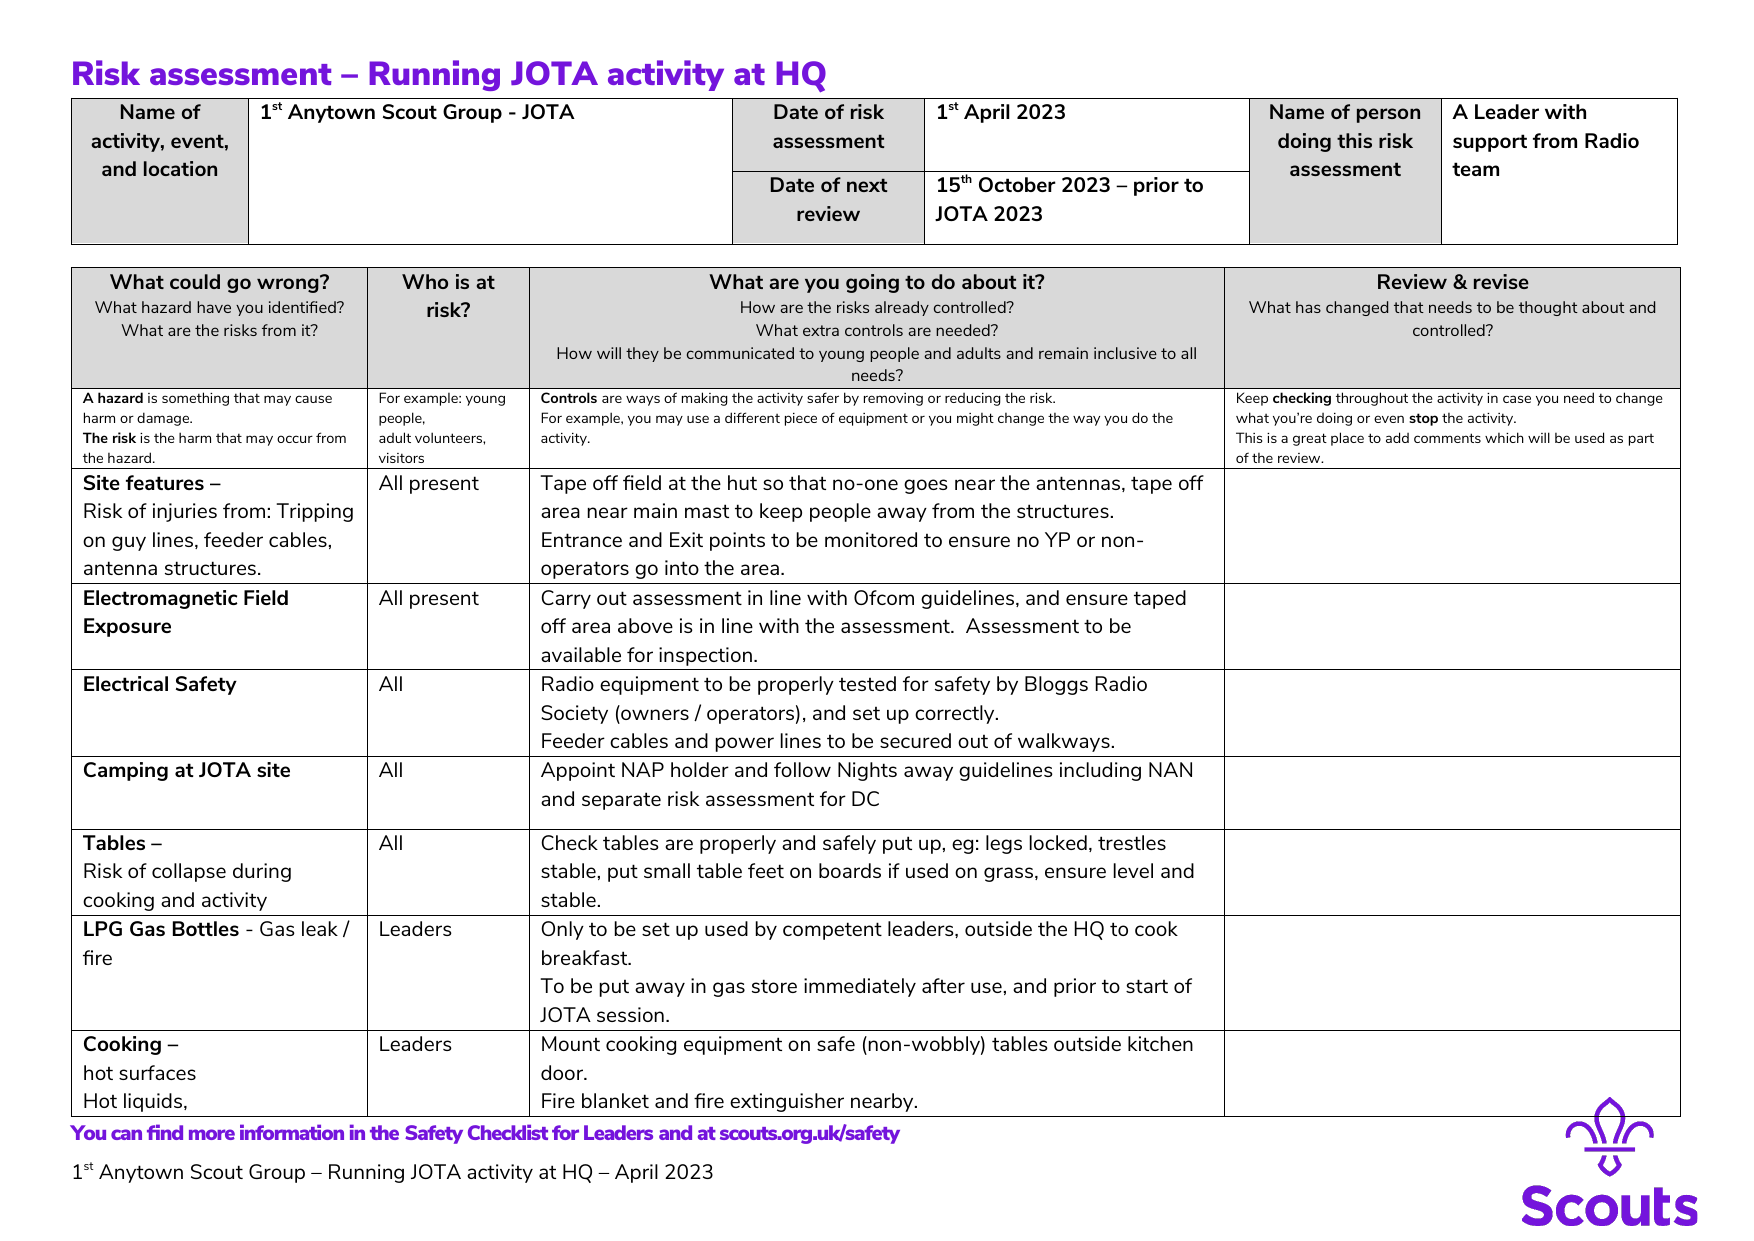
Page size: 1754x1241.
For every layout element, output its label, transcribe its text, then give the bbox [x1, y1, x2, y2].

table_cell All [368, 670, 529, 756]
table_cell [1225, 584, 1680, 669]
table_cell Site features – Risk of injuries from: Tripping on guy lines, feeder cables, antenna structures. [72, 469, 367, 583]
table_cell [1225, 757, 1680, 828]
table_cell Electromagnetic Field Exposure [72, 584, 367, 669]
table_cell All [368, 757, 529, 828]
table_cell [1225, 916, 1680, 1029]
table_header Review & revise What has changed that needs to be thought about and controlled? [1225, 268, 1680, 388]
table_cell [1225, 469, 1680, 583]
table_header Name of person doing this risk assessment [1250, 99, 1441, 243]
table_cell Leaders [368, 1031, 529, 1116]
table_cell Controls are ways of making the activity safer by removing or reducing the risk. For example, you may use a different piece of equipment or you might change the way you do the activity. [530, 389, 1224, 468]
table_cell A hazard is something that may cause harm or damage. The risk is the harm that may occur from the hazard. [72, 389, 367, 468]
table_cell Keep checking throughout the activity in case you need to change what you’re doing or even stop the activity. This is a great place to add comments which will be used as part of the review. [1225, 389, 1680, 468]
table_cell Radio equipment to be properly tested for safety by Bloggs Radio Society (owners / operators), and set up correctly. Feeder cables and power lines to be secured out of walkways. [530, 670, 1224, 756]
table_cell Tape off field at the hut so that no-one goes near the antennas, tape off area near main mast to keep people away from the structures. Entrance and Exit points to be monitored to ensure no YP or non-operators go into the area. [530, 469, 1224, 583]
table_cell All present [368, 469, 529, 583]
table_header Date of risk assessment [733, 99, 924, 171]
table_cell Appoint NAP holder and follow Nights away guidelines including NAN and separate risk assessment for DC [530, 757, 1224, 828]
table_header A Leader with support from Radio team [1442, 99, 1677, 243]
table_cell Only to be set up used by competent leaders, outside the HQ to cook breakfast. To be put away in gas store immediately after use, and prior to start of JOTA session. [530, 916, 1224, 1029]
table_header 1st April 2023 [925, 99, 1249, 171]
table_cell LPG Gas Bottles - Gas leak / fire [72, 916, 367, 1029]
table_cell For example: young people, adult volunteers, visitors [368, 389, 529, 468]
table_cell [1225, 830, 1680, 915]
table_header What could go wrong? What hazard have you identified? What are the risks from it? [72, 268, 367, 388]
picture [1522, 1097, 1698, 1226]
table_cell 15th October 2023 – prior to JOTA 2023 [925, 172, 1249, 243]
table_cell Leaders [368, 916, 529, 1029]
table_cell [1225, 1031, 1680, 1116]
table_header What are you going to do about it? How are the risks already controlled? What extra controls are needed? How will they be communicated to young people and adults and remain inclusive to all needs? [530, 268, 1224, 388]
table_header 1st Anytown Scout Group - JOTA [249, 99, 732, 243]
table_cell Carry out assessment in line with Ofcom guidelines, and ensure taped off area above is in line with the assessment. Assessment to be available for inspection. [530, 584, 1224, 669]
table_header Who is at risk? [368, 268, 529, 388]
table_cell Camping at JOTA site [72, 757, 367, 828]
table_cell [72, 1031, 367, 1116]
table_cell Electrical Safety [72, 670, 367, 756]
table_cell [530, 1031, 1224, 1116]
table_cell Tables – Risk of collapse during cooking and activity [72, 830, 367, 915]
table_header Name of activity, event, and location [72, 99, 248, 243]
table_cell [1225, 670, 1680, 756]
table_cell All present [368, 584, 529, 669]
table_cell Date of next review [733, 172, 924, 243]
table_cell Check tables are properly and safely put up, eg: legs locked, trestles stable, put small table feet on boards if used on grass, ensure level and stable. [530, 830, 1224, 915]
table_cell All [368, 830, 529, 915]
